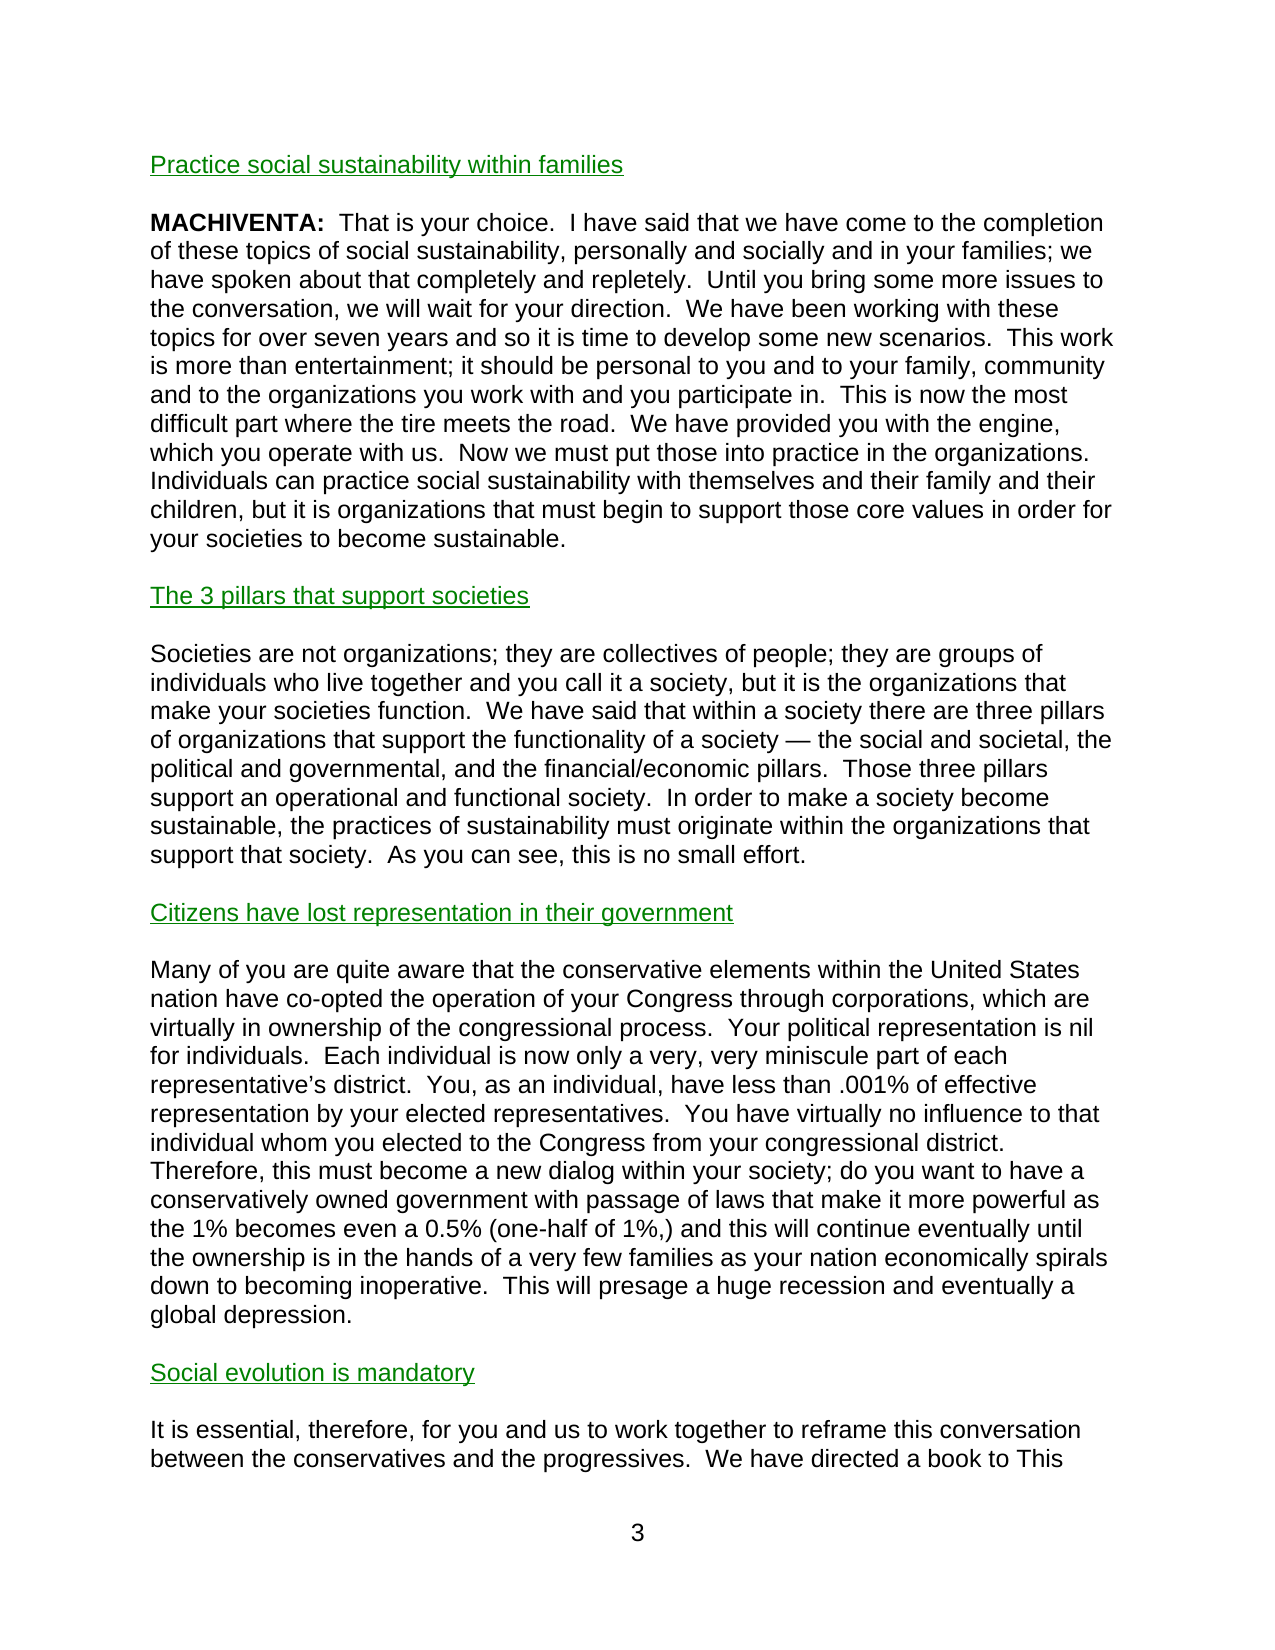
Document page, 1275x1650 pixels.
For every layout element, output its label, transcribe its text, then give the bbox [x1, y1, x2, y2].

subtitle Practice social sustainability within families [150, 150, 1125, 179]
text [150, 1415, 1125, 1472]
subtitle Citizens have lost representation in their government [150, 897, 1125, 926]
text Many of you are quite aware that the conservative elements within the United States nation have co-opted the operation of your Congress through corporations, which are virtually in ownership of the congressional process. Your political representation is nil for individuals. Each individual is now only a very, very miniscule part of each representative’s district. You, as an individual, have less than .001% of effective representation by your elected representatives. You have virtually no influence to that individual whom you elected to the Congress from your congressional district. Therefore, this must become a new dialog within your society; do you want to have a conservatively owned government with passage of laws that make it more powerful as the 1% becomes even a 0.5% (one-half of 1%,) and this will continue eventually until the ownership is in the hands of a very few families as your nation economically spirals down to becoming inoperative. This will presage a huge recession and eventually a global depression. [150, 955, 1125, 1329]
text Societies are not organizations; they are collectives of people; they are groups of individuals who live together and you call it a society, but it is the organizations that make your societies function. We have said that within a society there are three pillars of organizations that support the functionality of a society — the social and societal, the political and governmental, and the financial/economic pillars. Those three pillars support an operational and functional society. In order to make a society become sustainable, the practices of sustainability must originate within the organizations that support that society. As you can see, this is no small effort. [150, 639, 1125, 869]
text MACHIVENTA: That is your choice. I have said that we have come to the completion of these topics of social sustainability, personally and socially and in your families; we have spoken about that completely and repletely. Until you bring some more issues to the conversation, we will wait for your direction. We have been working with these topics for over seven years and so it is time to develop some new scenarios. This work is more than entertainment; it should be personal to you and to your family, community and to the organizations you work with and you participate in. This is now the most difficult part where the tire meets the road. We have provided you with the engine, which you operate with us. Now we must put those into practice in the organizations. Individuals can practice social sustainability with themselves and their family and their children, but it is organizations that must begin to support those core values in order for your societies to become sustainable. [150, 207, 1125, 552]
subtitle The 3 pillars that support societies [150, 581, 1125, 610]
subtitle Social evolution is mandatory [150, 1357, 1125, 1386]
